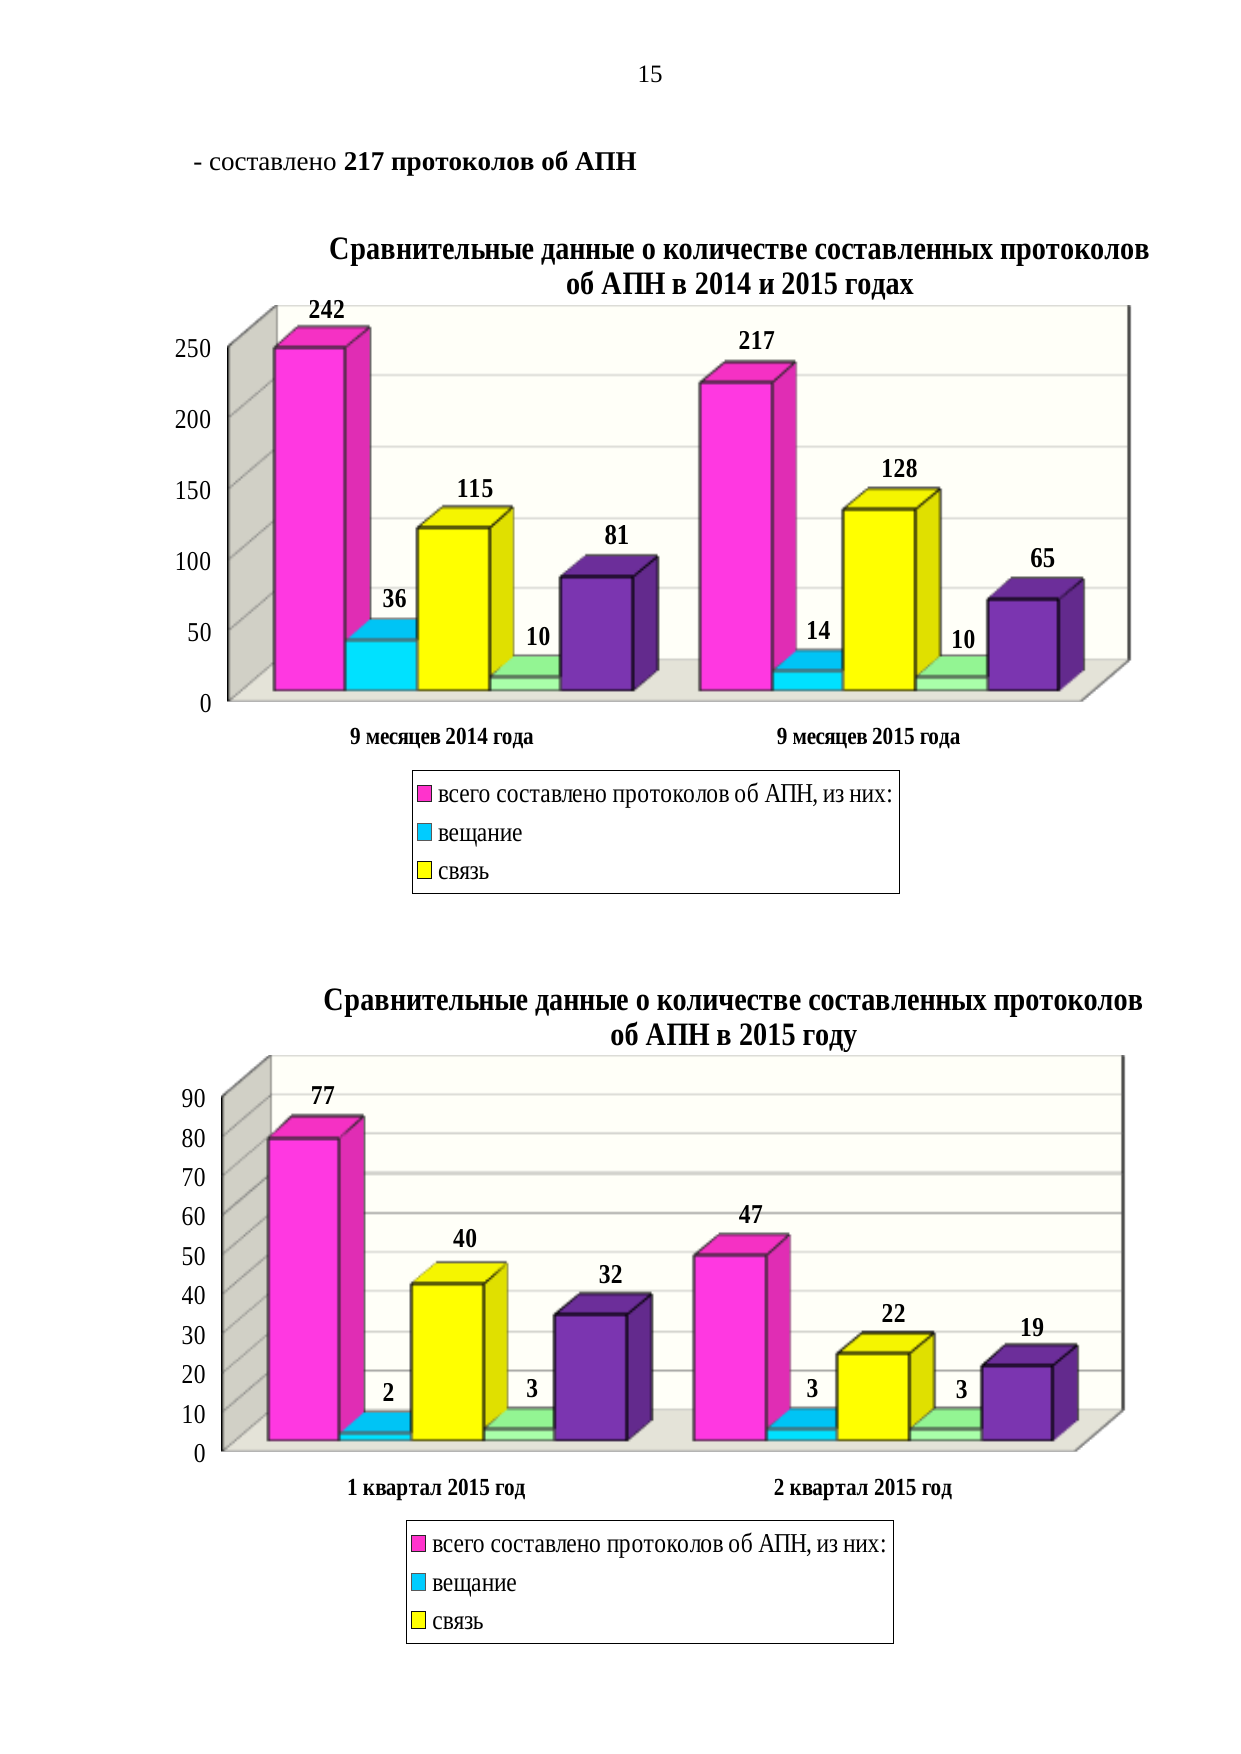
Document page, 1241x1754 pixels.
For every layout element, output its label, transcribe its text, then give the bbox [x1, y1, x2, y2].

text - составлено 217 протоколов об АПН [118, 145, 1181, 176]
